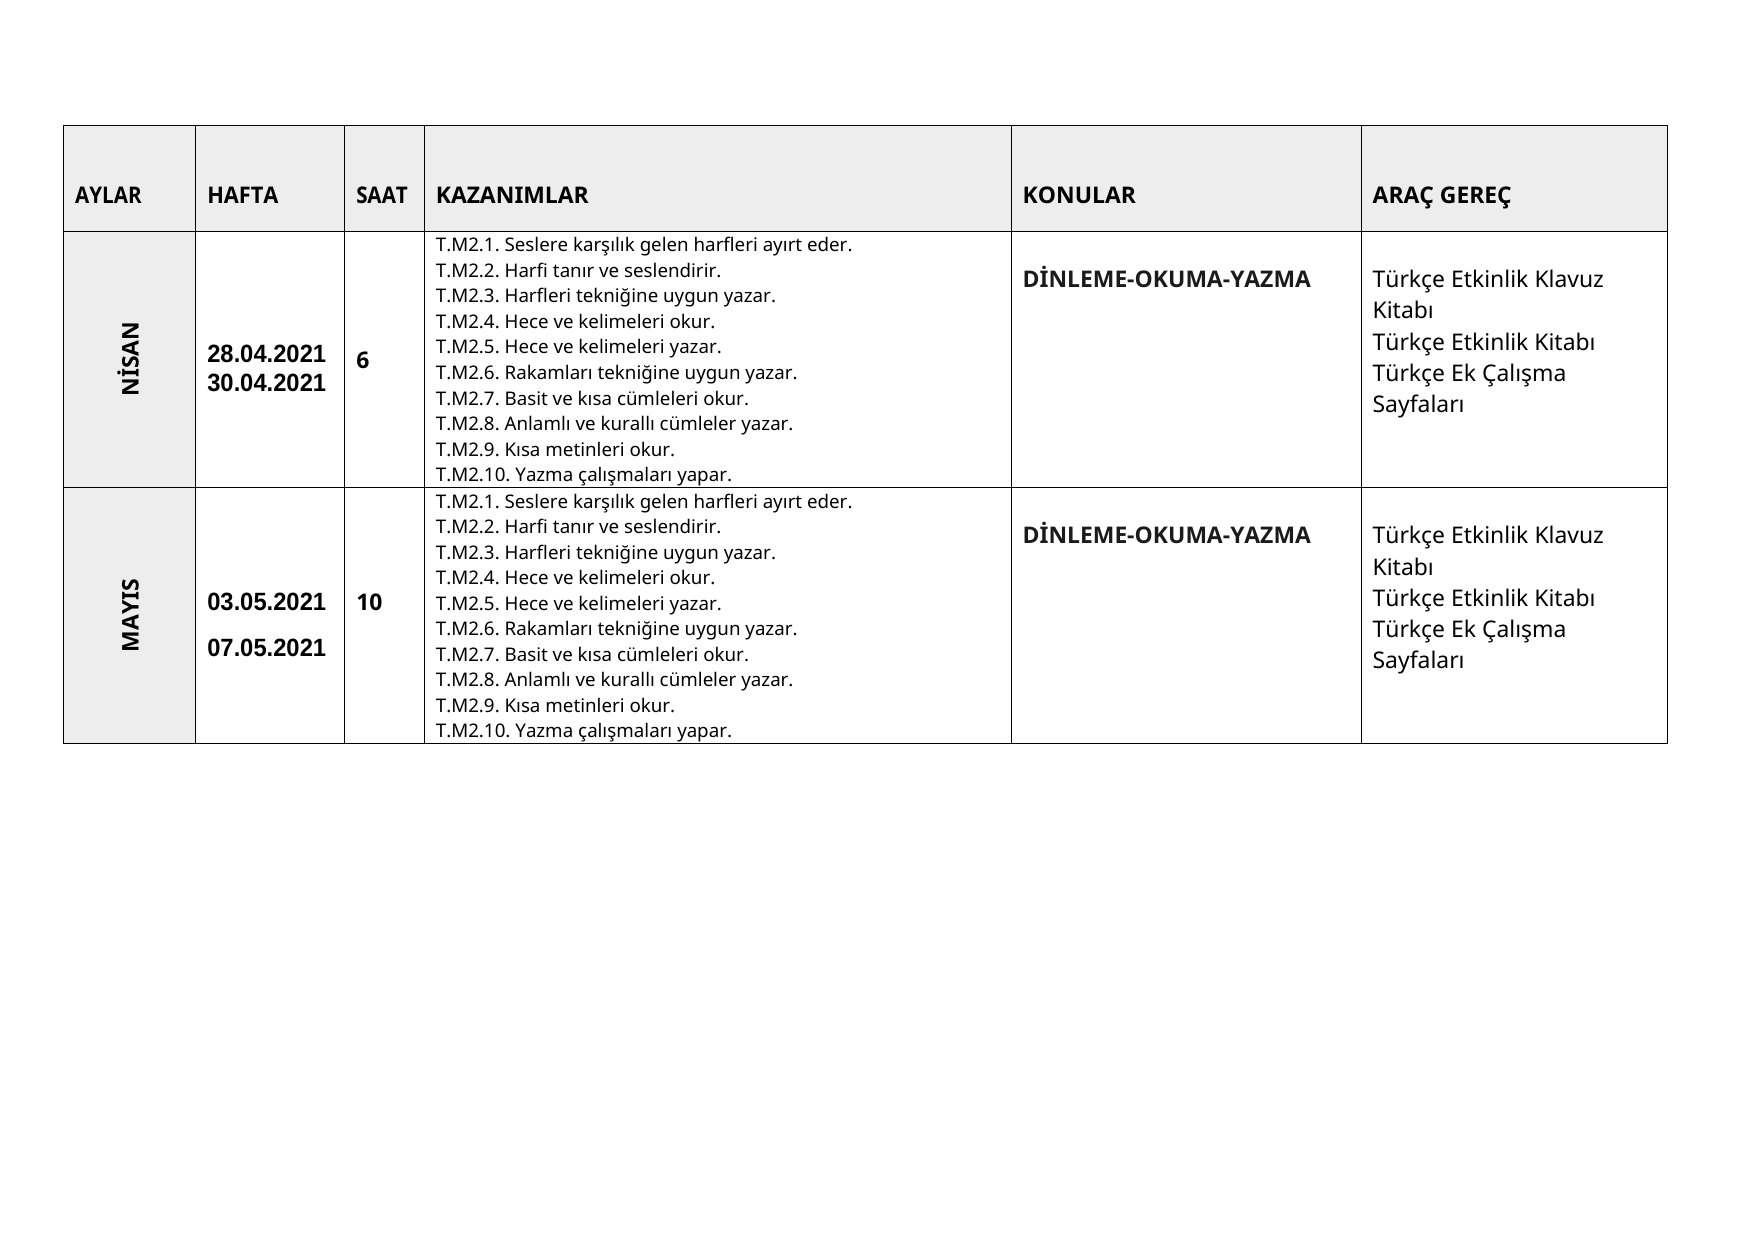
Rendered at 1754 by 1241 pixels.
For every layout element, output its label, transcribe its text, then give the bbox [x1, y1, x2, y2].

table_cell 10 [345, 488, 424, 743]
table_cell 6 [345, 232, 424, 487]
table_cell Türkçe Etkinlik Klavuz Kitabı Türkçe Etkinlik Kitabı Türkçe Ek Çalışma Sayfaları [1362, 488, 1667, 743]
table_cell DİNLEME-OKUMA-YAZMA [1012, 488, 1361, 743]
table_header SAAT [345, 126, 424, 231]
table_cell DİNLEME-OKUMA-YAZMA [1012, 232, 1361, 487]
table_cell NİSAN [64, 232, 195, 487]
table_cell Türkçe Etkinlik Klavuz Kitabı Türkçe Etkinlik Kitabı Türkçe Ek Çalışma Sayfaları [1362, 232, 1667, 487]
table_header ARAÇ GEREÇ [1362, 126, 1667, 231]
table_header KAZANIMLAR [425, 126, 1011, 231]
table_cell MAYIS [64, 488, 195, 743]
table_cell 28.04.2021 30.04.2021 [196, 232, 344, 487]
table_header HAFTA [196, 126, 344, 231]
table_cell 03.05.2021 07.05.2021 [196, 488, 344, 743]
table_header KONULAR [1012, 126, 1361, 231]
table_header AYLAR [64, 126, 195, 231]
